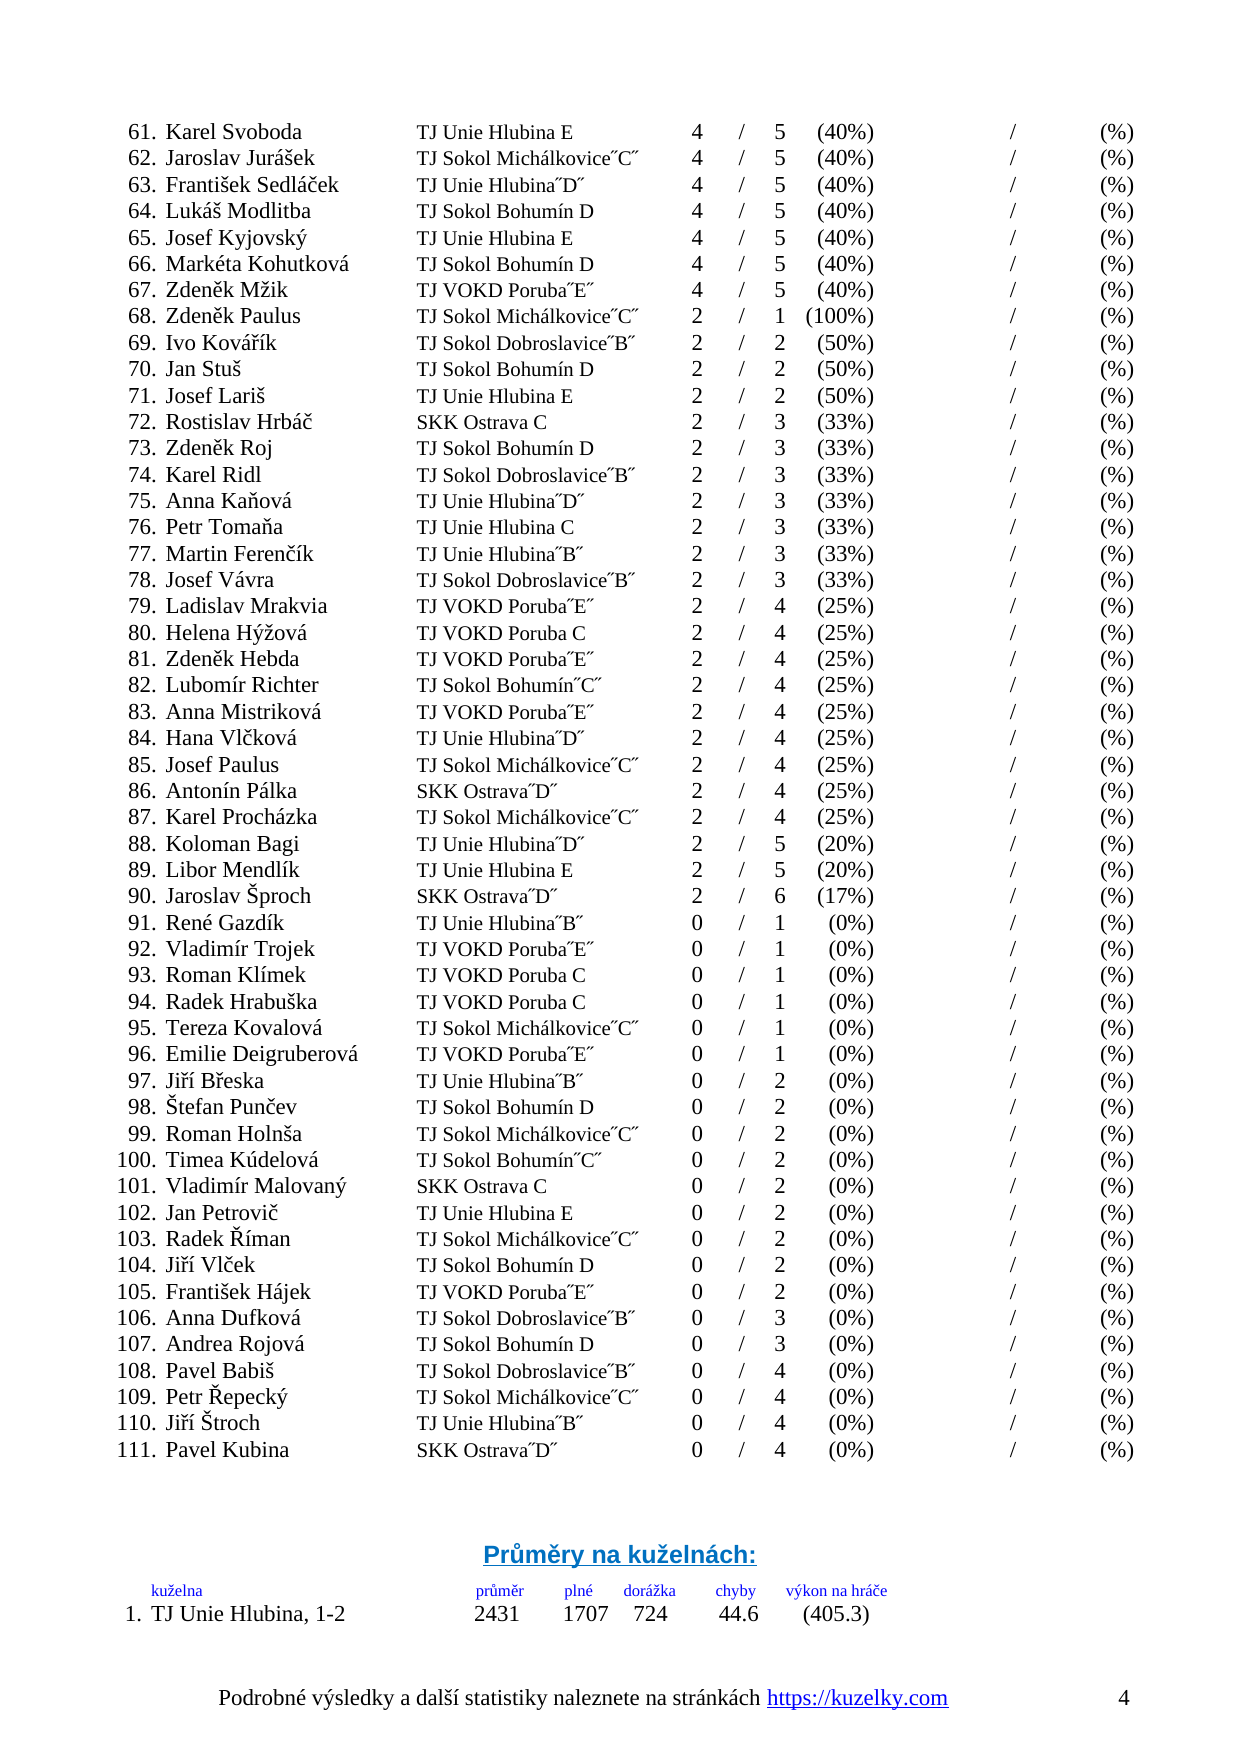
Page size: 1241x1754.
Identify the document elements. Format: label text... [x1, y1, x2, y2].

text 85. Josef Paulus TJ Sokol Michálkovice˝C˝ 2 / 4 (25%) / (%) [106, 751, 1134, 777]
text 110. Jiří Štroch TJ Unie Hlubina˝B˝ 0 / 4 (0%) / (%) [106, 1409, 1134, 1436]
text 84. Hana Vlčková TJ Unie Hlubina˝D˝ 2 / 4 (25%) / (%) [106, 724, 1134, 751]
text 77. Martin Ferenčík TJ Unie Hlubina˝B˝ 2 / 3 (33%) / (%) [106, 540, 1134, 566]
text 78. Josef Vávra TJ Sokol Dobroslavice˝B˝ 2 / 3 (33%) / (%) [106, 566, 1134, 592]
text 97. Jiří Břeska TJ Unie Hlubina˝B˝ 0 / 2 (0%) / (%) [106, 1067, 1134, 1093]
text 92. Vladimír Trojek TJ VOKD Poruba˝E˝ 0 / 1 (0%) / (%) [106, 935, 1134, 961]
text 75. Anna Kaňová TJ Unie Hlubina˝D˝ 2 / 3 (33%) / (%) [106, 487, 1134, 513]
text 89. Libor Mendlík TJ Unie Hlubina E 2 / 5 (20%) / (%) [106, 856, 1134, 882]
text 73. Zdeněk Roj TJ Sokol Bohumín D 2 / 3 (33%) / (%) [106, 434, 1134, 461]
text 101. Vladimír Malovaný SKK Ostrava C 0 / 2 (0%) / (%) [106, 1172, 1134, 1199]
text 63. František Sedláček TJ Unie Hlubina˝D˝ 4 / 5 (40%) / (%) [106, 171, 1134, 197]
text 106. Anna Dufková TJ Sokol Dobroslavice˝B˝ 0 / 3 (0%) / (%) [106, 1304, 1134, 1330]
text kuželna průměr plné dorážka chyby výkon na hráče [106, 1581, 1134, 1600]
text 104. Jiří Vlček TJ Sokol Bohumín D 0 / 2 (0%) / (%) [106, 1251, 1134, 1278]
text 90. Jaroslav Šproch SKK Ostrava˝D˝ 2 / 6 (17%) / (%) [106, 882, 1134, 909]
text 86. Antonín Pálka SKK Ostrava˝D˝ 2 / 4 (25%) / (%) [106, 777, 1134, 803]
text 81. Zdeněk Hebda TJ VOKD Poruba˝E˝ 2 / 4 (25%) / (%) [106, 645, 1134, 672]
text 83. Anna Mistriková TJ VOKD Poruba˝E˝ 2 / 4 (25%) / (%) [106, 698, 1134, 724]
text 102. Jan Petrovič TJ Unie Hlubina E 0 / 2 (0%) / (%) [106, 1199, 1134, 1225]
text Průměry na kuželnách: [94, 1540, 1145, 1569]
text 67. Zdeněk Mžik TJ VOKD Poruba˝E˝ 4 / 5 (40%) / (%) [106, 276, 1134, 303]
text 99. Roman Holnša TJ Sokol Michálkovice˝C˝ 0 / 2 (0%) / (%) [106, 1119, 1134, 1146]
text 95. Tereza Kovalová TJ Sokol Michálkovice˝C˝ 0 / 1 (0%) / (%) [106, 1014, 1134, 1041]
text 79. Ladislav Mrakvia TJ VOKD Poruba˝E˝ 2 / 4 (25%) / (%) [106, 592, 1134, 619]
text 76. Petr Tomaňa TJ Unie Hlubina C 2 / 3 (33%) / (%) [106, 513, 1134, 540]
text 68. Zdeněk Paulus TJ Sokol Michálkovice˝C˝ 2 / 1 (100%) / (%) [106, 303, 1134, 329]
text 111. Pavel Kubina SKK Ostrava˝D˝ 0 / 4 (0%) / (%) [106, 1436, 1134, 1462]
text 93. Roman Klímek TJ VOKD Poruba C 0 / 1 (0%) / (%) [106, 961, 1134, 988]
text 72. Rostislav Hrbáč SKK Ostrava C 2 / 3 (33%) / (%) [106, 408, 1134, 434]
text 71. Josef Lariš TJ Unie Hlubina E 2 / 2 (50%) / (%) [106, 382, 1134, 408]
text 98. Štefan Punčev TJ Sokol Bohumín D 0 / 2 (0%) / (%) [106, 1093, 1134, 1119]
text 91. René Gazdík TJ Unie Hlubina˝B˝ 0 / 1 (0%) / (%) [106, 909, 1134, 935]
text 65. Josef Kyjovský TJ Unie Hlubina E 4 / 5 (40%) / (%) [106, 223, 1134, 250]
text 107. Andrea Rojová TJ Sokol Bohumín D 0 / 3 (0%) / (%) [106, 1330, 1134, 1357]
text 70. Jan Stuš TJ Sokol Bohumín D 2 / 2 (50%) / (%) [106, 355, 1134, 382]
text 69. Ivo Kovářík TJ Sokol Dobroslavice˝B˝ 2 / 2 (50%) / (%) [106, 329, 1134, 355]
text 103. Radek Říman TJ Sokol Michálkovice˝C˝ 0 / 2 (0%) / (%) [106, 1225, 1134, 1251]
text 105. František Hájek TJ VOKD Poruba˝E˝ 0 / 2 (0%) / (%) [106, 1278, 1134, 1304]
text 82. Lubomír Richter TJ Sokol Bohumín˝C˝ 2 / 4 (25%) / (%) [106, 672, 1134, 698]
text 64. Lukáš Modlitba TJ Sokol Bohumín D 4 / 5 (40%) / (%) [106, 197, 1134, 223]
text 87. Karel Procházka TJ Sokol Michálkovice˝C˝ 2 / 4 (25%) / (%) [106, 803, 1134, 830]
text 94. Radek Hrabuška TJ VOKD Poruba C 0 / 1 (0%) / (%) [106, 988, 1134, 1014]
text 66. Markéta Kohutková TJ Sokol Bohumín D 4 / 5 (40%) / (%) [106, 250, 1134, 276]
text 80. Helena Hýžová TJ VOKD Poruba C 2 / 4 (25%) / (%) [106, 619, 1134, 645]
text 74. Karel Ridl TJ Sokol Dobroslavice˝B˝ 2 / 3 (33%) / (%) [106, 461, 1134, 487]
text 1. TJ Unie Hlubina, 1-2 2431 1707 724 44.6 (405.3) [106, 1600, 1134, 1627]
text 109. Petr Řepecký TJ Sokol Michálkovice˝C˝ 0 / 4 (0%) / (%) [106, 1383, 1134, 1409]
text 88. Koloman Bagi TJ Unie Hlubina˝D˝ 2 / 5 (20%) / (%) [106, 830, 1134, 856]
text 61. Karel Svoboda TJ Unie Hlubina E 4 / 5 (40%) / (%) [106, 118, 1134, 144]
text 96. Emilie Deigruberová TJ VOKD Poruba˝E˝ 0 / 1 (0%) / (%) [106, 1041, 1134, 1067]
text 62. Jaroslav Jurášek TJ Sokol Michálkovice˝C˝ 4 / 5 (40%) / (%) [106, 144, 1134, 171]
text 100. Timea Kúdelová TJ Sokol Bohumín˝C˝ 0 / 2 (0%) / (%) [106, 1146, 1134, 1172]
text 108. Pavel Babiš TJ Sokol Dobroslavice˝B˝ 0 / 4 (0%) / (%) [106, 1357, 1134, 1383]
